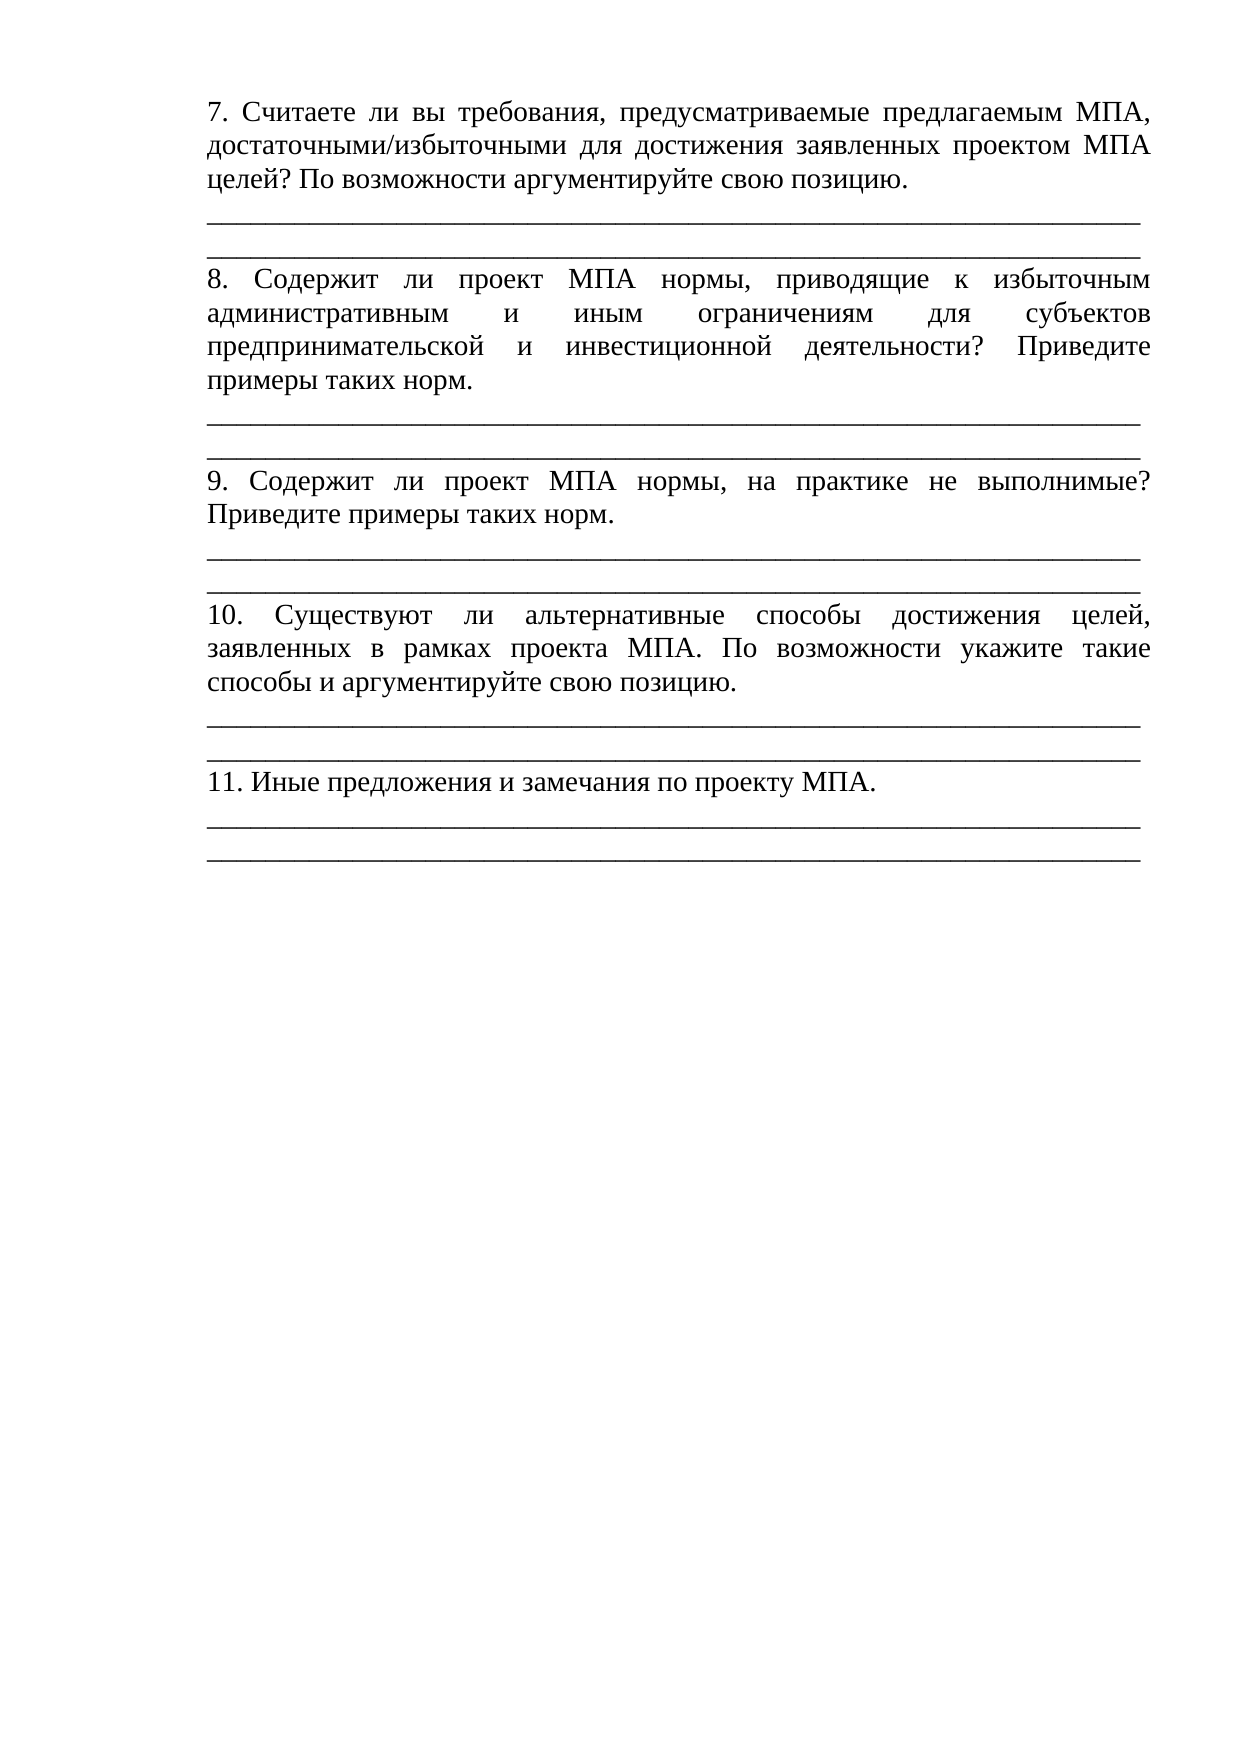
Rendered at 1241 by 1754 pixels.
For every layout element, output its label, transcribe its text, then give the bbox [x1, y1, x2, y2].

text 8. Содержит ли проект МПА нормы, приводящие к избыточным административным и иным ограничениям для субъектов предпринимательской и инвестиционной деятельности? Приведите примеры таких норм. [207, 261, 1152, 396]
text 7. Считаете ли вы требования, предусматриваемые предлагаемым МПА, достаточными/избыточными для достижения заявленных проектом МПА целей? По возможности аргументируйте свою позицию. [207, 94, 1152, 194]
text 10. Существуют ли альтернативные способы достижения целей, заявленных в рамках проекта МПА. По возможности укажите такие способы и аргументируйте свою позицию. [207, 597, 1152, 697]
text ________________________________________________________________________________________________________________________________ [207, 194, 1152, 261]
text ________________________________________________________________________________________________________________________________ [207, 396, 1152, 463]
text ________________________________________________________________________________________________________________________________ [207, 798, 1152, 865]
text 11. Иные предложения и замечания по проекту МПА. [207, 764, 1152, 798]
text 9. Содержит ли проект МПА нормы, на практике не выполнимые? Приведите примеры таких норм. [207, 463, 1152, 530]
text ________________________________________________________________________________________________________________________________ [207, 697, 1152, 764]
text ________________________________________________________________________________________________________________________________ [207, 530, 1152, 597]
